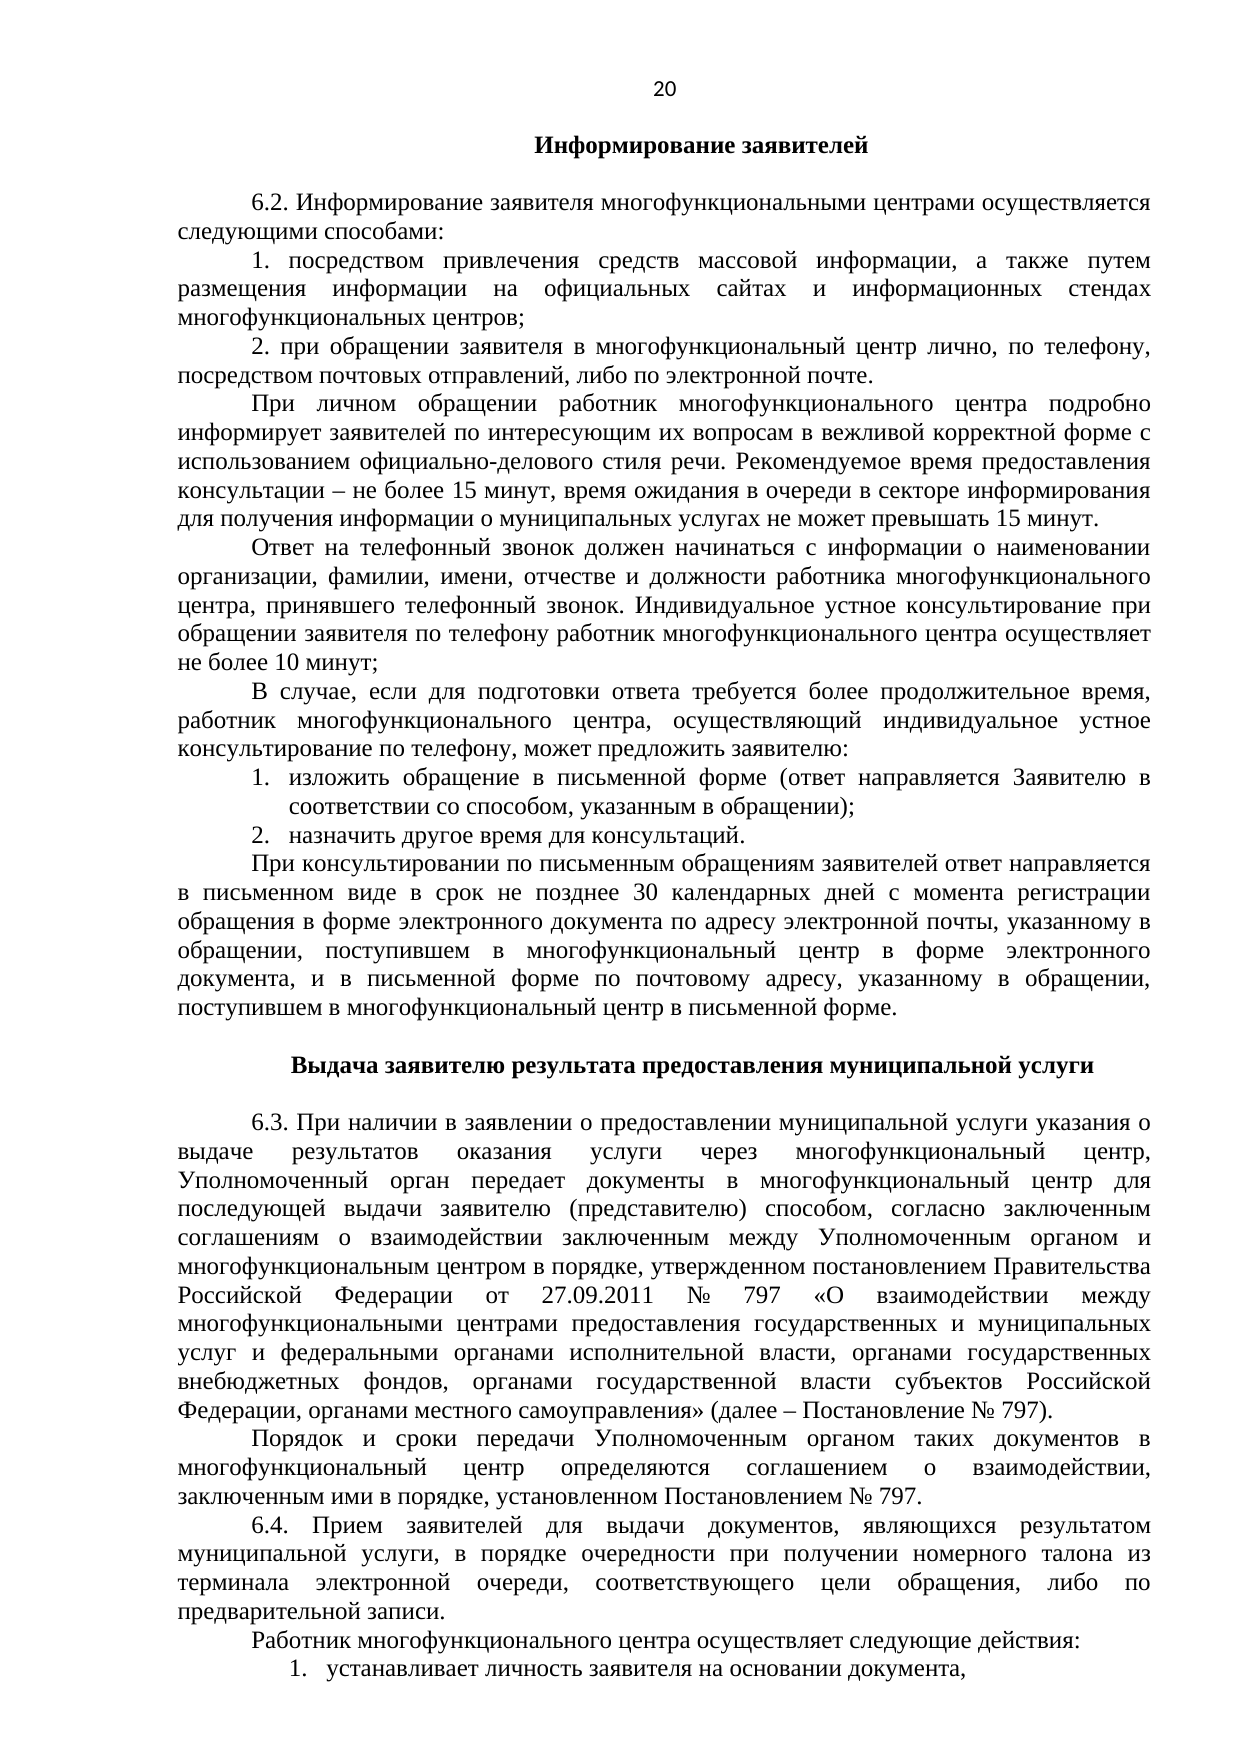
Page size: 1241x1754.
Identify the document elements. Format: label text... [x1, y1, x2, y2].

text В случае, если для подготовки ответа требуется более продолжительное время, работник многофункционального центра, осуществляющий индивидуальное устное консультирование по телефону, может предложить заявителю: [177, 676, 1152, 762]
text Порядок и сроки передачи Уполномоченным органом таких документов в многофункциональный центр определяются соглашением о взаимодействии, заключенным ими в порядке, установленном Постановлением № 797. [177, 1423, 1152, 1510]
text 6.3. При наличии в заявлении о предоставлении муниципальной услуги указания о выдаче результатов оказания услуги через многофункциональный центр, Уполномоченный орган передает документы в многофункциональный центр для последующей выдачи заявителю (представителю) способом, согласно заключенным соглашениям о взаимодействии заключенным между Уполномоченным органом и многофункциональным центром в порядке, утвержденном постановлением Правительства Российской Федерации от 27.09.2011 № 797 «О взаимодействии между многофункциональными центрами предоставления государственных и муниципальных услуг и федеральными органами исполнительной власти, органами государственных внебюджетных фондов, органами государственной власти субъектов Российской Федерации, органами местного самоуправления» (далее – Постановление № 797). [177, 1107, 1152, 1423]
text Ответ на телефонный звонок должен начинаться с информации о наименовании организации, фамилии, имени, отчестве и должности работника многофункционального центра, принявшего телефонный звонок. Индивидуальное устное консультирование при обращении заявителя по телефону работник многофункционального центра осуществляет не более 10 минут; [177, 532, 1152, 676]
text 1. посредством привлечения средств массовой информации, а также путем размещения информации на официальных сайтах и информационных стендах многофункциональных центров; [177, 245, 1152, 331]
text Выдача заявителю результата предоставления муниципальной услуги [177, 1050, 1152, 1078]
text 6.2. Информирование заявителя многофункциональными центрами осуществляется следующими способами: [177, 187, 1152, 245]
text Информирование заявителей [177, 130, 1152, 158]
list назначить другое время для консультаций. [251, 820, 1152, 848]
text Работник многофункционального центра осуществляет следующие действия: [177, 1625, 1152, 1653]
text При консультировании по письменным обращениям заявителей ответ направляется в письменном виде в срок не позднее 30 календарных дней с момента регистрации обращения в форме электронного документа по адресу электронной почты, указанному в обращении, поступившем в многофункциональный центр в форме электронного документа, и в письменной форме по почтовому адресу, указанному в обращении, поступившем в многофункциональный центр в письменной форме. [177, 848, 1152, 1021]
text 2. при обращении заявителя в многофункциональный центр лично, по телефону, посредством почтовых отправлений, либо по электронной почте. [177, 331, 1152, 388]
text 6.4. Прием заявителей для выдачи документов, являющихся результатом муниципальной услуги, в порядке очередности при получении номерного талона из терминала электронной очереди, соответствующего цели обращения, либо по предварительной записи. [177, 1510, 1152, 1625]
list устанавливает личность заявителя на основании документа, [288, 1653, 1152, 1682]
list изложить обращение в письменной форме (ответ направляется Заявителю в соответствии со способом, указанным в обращении); [251, 762, 1152, 820]
text При личном обращении работник многофункционального центра подробно информирует заявителей по интересующим их вопросам в вежливой корректной форме с использованием официально-делового стиля речи. Рекомендуемое время предоставления консультации – не более 15 минут, время ожидания в очереди в секторе информирования для получения информации о муниципальных услугах не может превышать 15 минут. [177, 388, 1152, 532]
